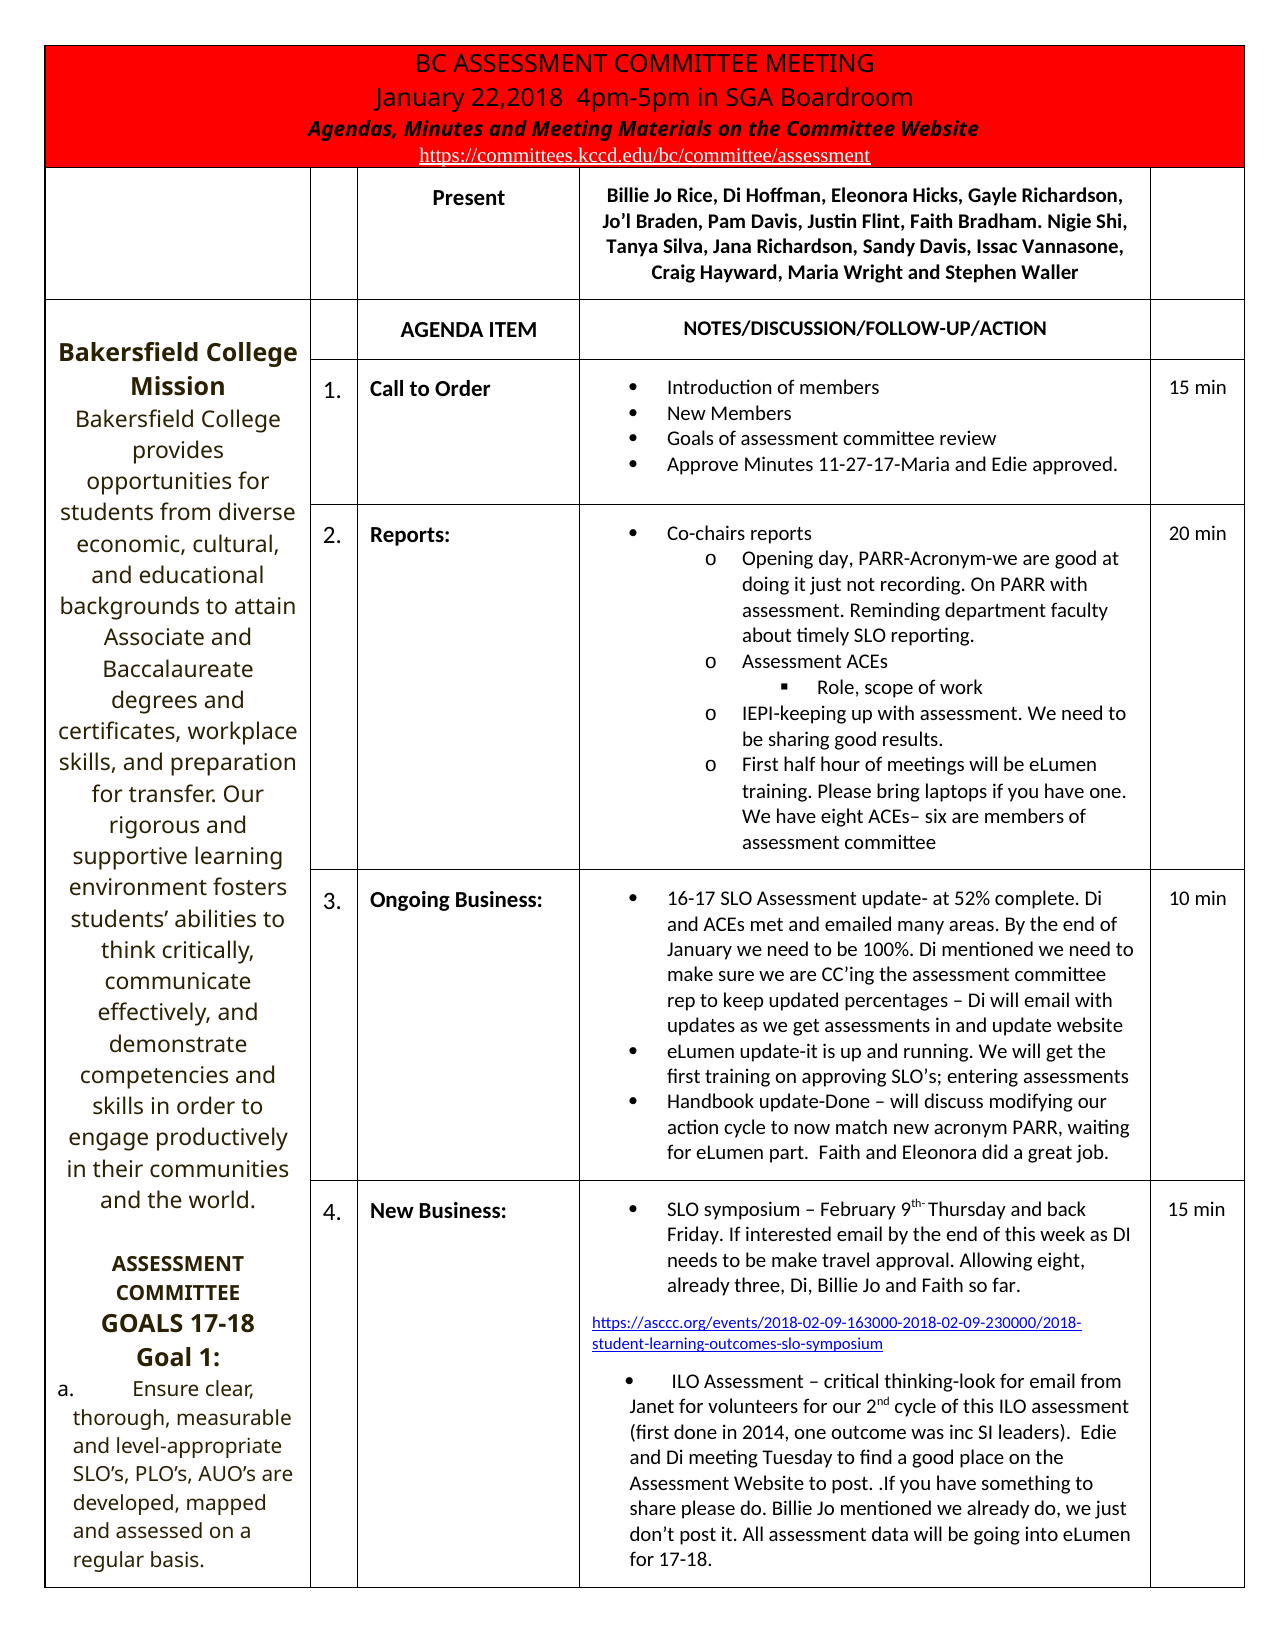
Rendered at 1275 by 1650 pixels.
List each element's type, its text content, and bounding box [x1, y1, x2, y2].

table_cell 16-17 SLO Assessment update- at 52% complete. Di and ACEs met and emailed many areas. By the end of January we need to be 100%. Di mentioned we need to make sure we are CC’ing the assessment committee rep to keep updated percentages – Di will email with updates as we get assessments in and update website eLumen update-it is up and running. We will get the first training on approving SLO’s; entering assessments Handbook update-Done – will discuss modifying our action cycle to now match new acronym PARR, waiting for eLumen part. Faith and Eleonora did a great job. [580, 870, 1150, 1180]
table_cell [311, 300, 357, 358]
table_cell [311, 360, 357, 504]
table_cell 10 min [1151, 870, 1244, 1180]
table_cell [311, 1181, 357, 1587]
table_cell 20 min [1151, 505, 1244, 869]
table_cell NOTES/DISCUSSION/FOLLOW-UP/ACTION [580, 300, 1150, 358]
table_cell SLO symposium – February 9th- Thursday and back Friday. If interested email by the end of this week as DI needs to be make travel approval. Allowing eight, already three, Di, Billie Jo and Faith so far. https://asccc.org/events/2018-02-09-163000-2018-02-09-230000/2018-student-learning-outcomes-slo-symposium ILO Assessment – critical thinking-look for email from Janet for volunteers for our 2nd cycle of this ILO assessment (first done in 2014, one outcome was inc SI leaders). Edie and Di meeting Tuesday to find a good place on the Assessment Website to post. .If you have something to share please do. Billie Jo mentioned we already do, we just don’t post it. All assessment data will be going into eLumen for 17-18. [580, 1181, 1150, 1587]
table_cell 15 min [1151, 360, 1244, 504]
table_cell New Business: [358, 1181, 579, 1587]
table_cell [311, 168, 357, 299]
table_cell Reports: [358, 505, 579, 869]
table_cell Ongoing Business: [358, 870, 579, 1180]
table_cell Billie Jo Rice, Di Hoffman, Eleonora Hicks, Gayle Richardson, Jo’l Braden, Pam Davis, Justin Flint, Faith Bradham. Nigie Shi, Tanya Silva, Jana Richardson, Sandy Davis, Issac Vannasone, Craig Hayward, Maria Wright and Stephen Waller [580, 168, 1150, 299]
table_cell Introduction of members New Members Goals of assessment committee review Approve Minutes 11-27-17-Maria and Edie approved. [580, 360, 1150, 504]
table_cell Present [358, 168, 579, 299]
table_cell [311, 870, 357, 1180]
table_cell [46, 168, 310, 299]
table_cell Call to Order [358, 360, 579, 504]
table_cell [1151, 300, 1244, 358]
table_cell Co-chairs reports Opening day, PARR-Acronym-we are good at doing it just not recording. On PARR with assessment. Reminding department faculty about timely SLO reporting. Assessment ACEs Role, scope of work IEPI-keeping up with assessment. We need to be sharing good results. First half hour of meetings will be eLumen training. Please bring laptops if you have one. We have eight ACEs– six are members of assessment committee [580, 505, 1150, 869]
table_cell 15 min [1151, 1181, 1244, 1587]
table_cell Bakersfield College Mission Bakersfield College provides opportunities for students from diverse economic, cultural, and educational backgrounds to attain Associate and Baccalaureate degrees and certificates, workplace skills, and preparation for transfer. Our rigorous and supportive learning environment fosters students’ abilities to think critically, communicate effectively, and demonstrate competencies and skills in order to engage productively in their communities and the world. ASSESSMENT COMMITTEE GOALS 17-18 Goal 1: Ensure clear, thorough, measurable and level-appropriate SLO’s, PLO’s, AUO’s are developed, mapped and assessed on a regular basis. Assist in utilization of results of assessments for continuous improvement in student learning. Provide faculty with tools needed to achieve competency in student learning assessment process. Goal 2: Broadly communicate the results of all assessment and evaluation activities for shared understanding and for sustained, substantive, and collegial dialogue about our strengths and weaknesses, setting appropriate priorities, student outcomes, and continuous improvement of student learning and achievement. [46, 300, 310, 1587]
table_cell [311, 505, 357, 869]
table_cell AGENDA ITEM [358, 300, 579, 358]
table_cell [1151, 168, 1244, 299]
table_header BC ASSESSMENT COMMITTEE MEETING January 22,2018 4pm-5pm in SGA Boardroom Agendas, Minutes and Meeting Materials on the Committee Website https://committees.kccd.edu/bc/committee/assessment [46, 46, 1244, 167]
